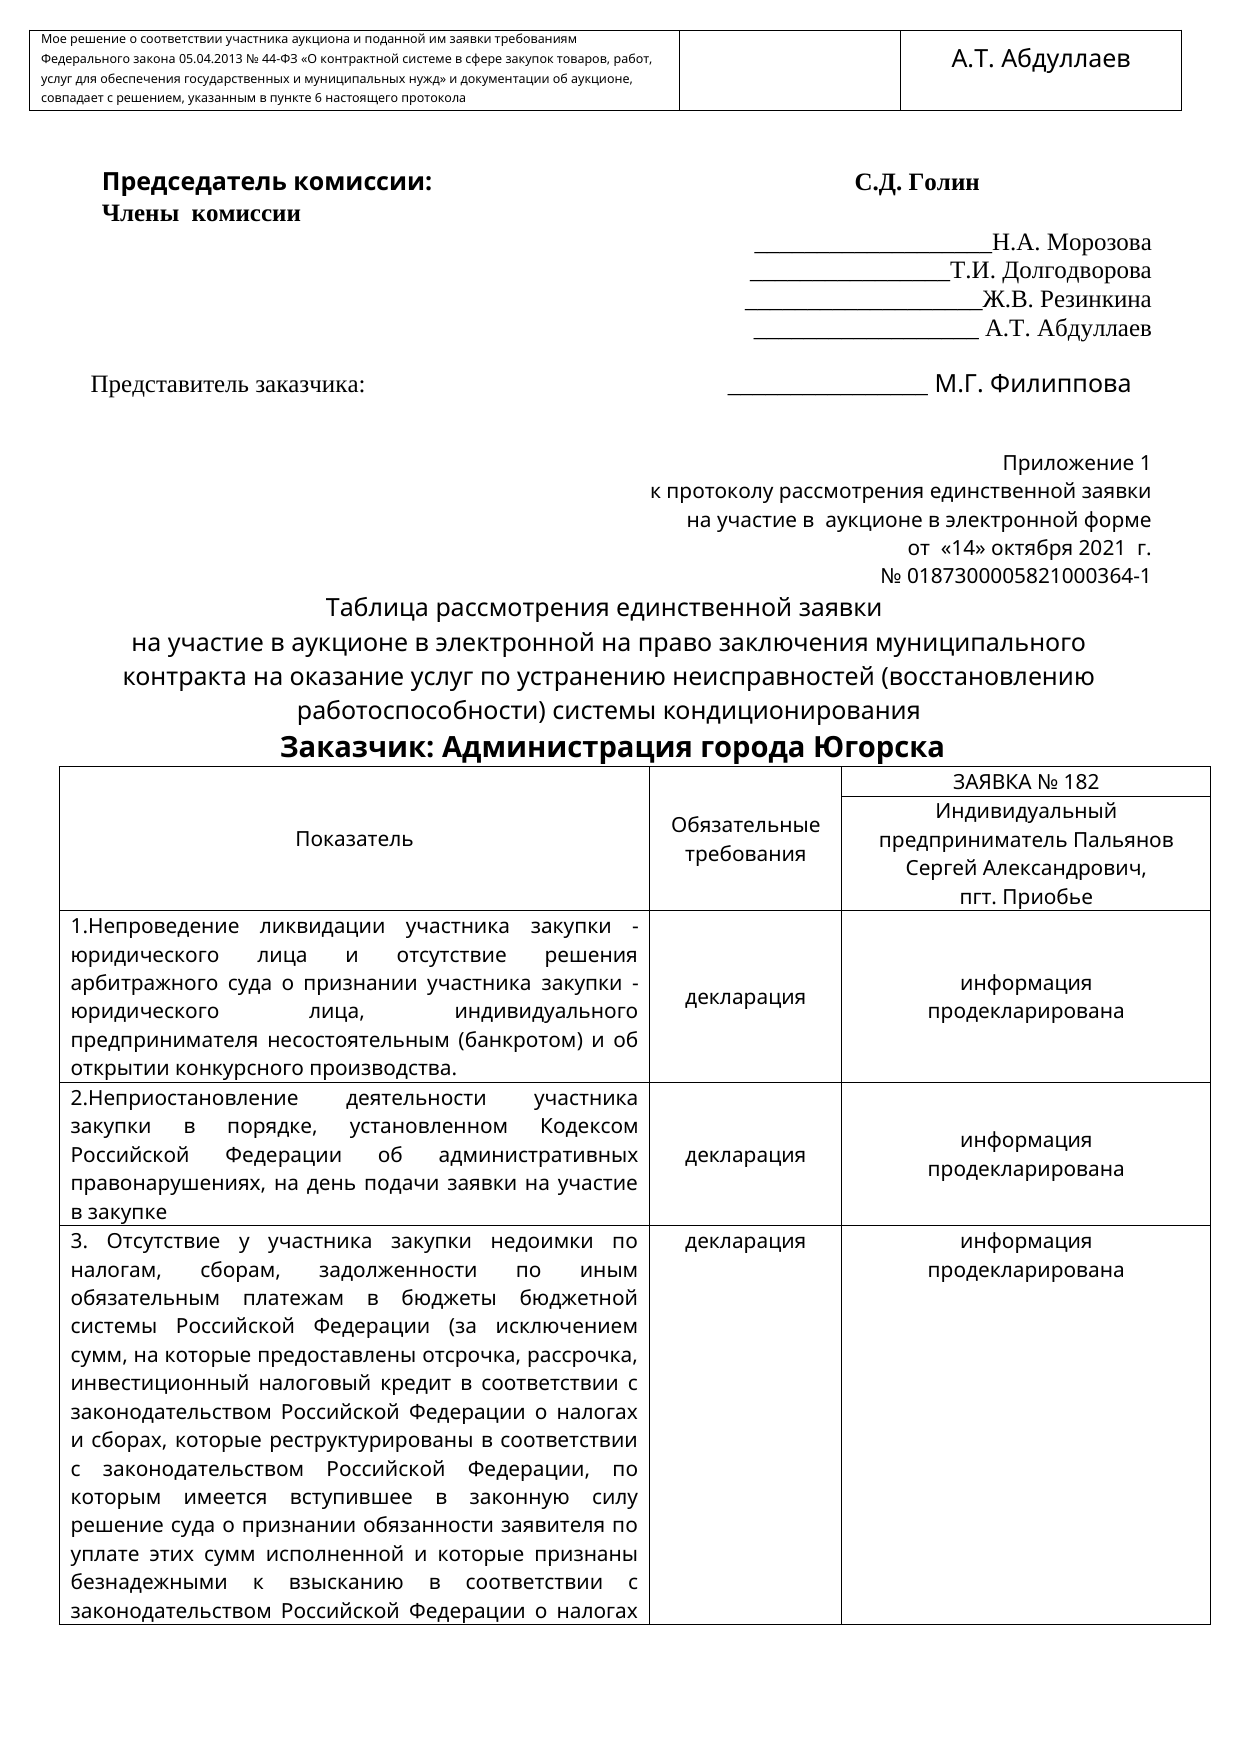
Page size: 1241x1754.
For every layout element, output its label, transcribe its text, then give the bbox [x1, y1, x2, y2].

subtitle Заказчик: Администрация города Югорска [66, 726, 1152, 766]
subtitle на участие в аукционе в электронной на право заключения муниципального контракта на оказание услуг по устранению неисправностей (восстановлению работоспособности) системы кондиционирования [66, 624, 1152, 726]
table_cell информация продекларирована [842, 1083, 1210, 1225]
text ___________________Ж.В. Резинкина [59, 284, 1152, 313]
table_header Показатель [60, 767, 649, 910]
table_cell декларация [650, 911, 841, 1082]
text Представитель заказчика: ________________ М.Г. Филиппова [59, 366, 1152, 400]
table_header Обязательные требования [650, 767, 841, 910]
text от «14» октября 2021 г. [59, 533, 1152, 562]
table_cell 1.Непроведение ликвидации участника закупки - юридического лица и отсутствие решения арбитражного суда о признании участника закупки - юридического лица, индивидуального предпринимателя несостоятельным (банкротом) и об открытии конкурсного производства. [60, 911, 649, 1082]
table_cell информация продекларирована [842, 911, 1210, 1082]
text ________________Т.И. Долгодворова [59, 255, 1152, 284]
text Приложение 1 [15, 448, 1152, 476]
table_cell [30, 31, 679, 110]
table_cell 2.Неприостановление деятельности участника закупки в порядке, установленном Кодексом Российской Федерации об административных правонарушениях, на день подачи заявки на участие в закупке [60, 1083, 649, 1225]
table_cell Индивидуальный предприниматель Пальянов Сергей Александрович, пгт. Приобье [842, 797, 1210, 910]
table_cell [680, 31, 900, 110]
text __________________ А.Т. Абдуллаев [59, 313, 1152, 342]
text к протоколу рассмотрения единственной заявки [59, 476, 1152, 505]
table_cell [842, 1226, 1210, 1624]
table_header ЗАЯВКА № 182 [842, 767, 1210, 796]
text № 0187300005821000364-1 [59, 562, 1152, 590]
table_cell декларация [650, 1226, 841, 1624]
text на участие в аукционе в электронной форме [59, 505, 1152, 533]
table_cell А.Т. Абдуллаев [901, 31, 1181, 110]
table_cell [60, 1226, 649, 1624]
text Председатель комиссии: С.Д. Голин [89, 164, 1152, 198]
text ___________________Н.А. Морозова [59, 227, 1152, 255]
text Члены комиссии [89, 198, 1152, 227]
table_cell декларация [650, 1083, 841, 1225]
text Таблица рассмотрения единственной заявки [59, 590, 1149, 624]
